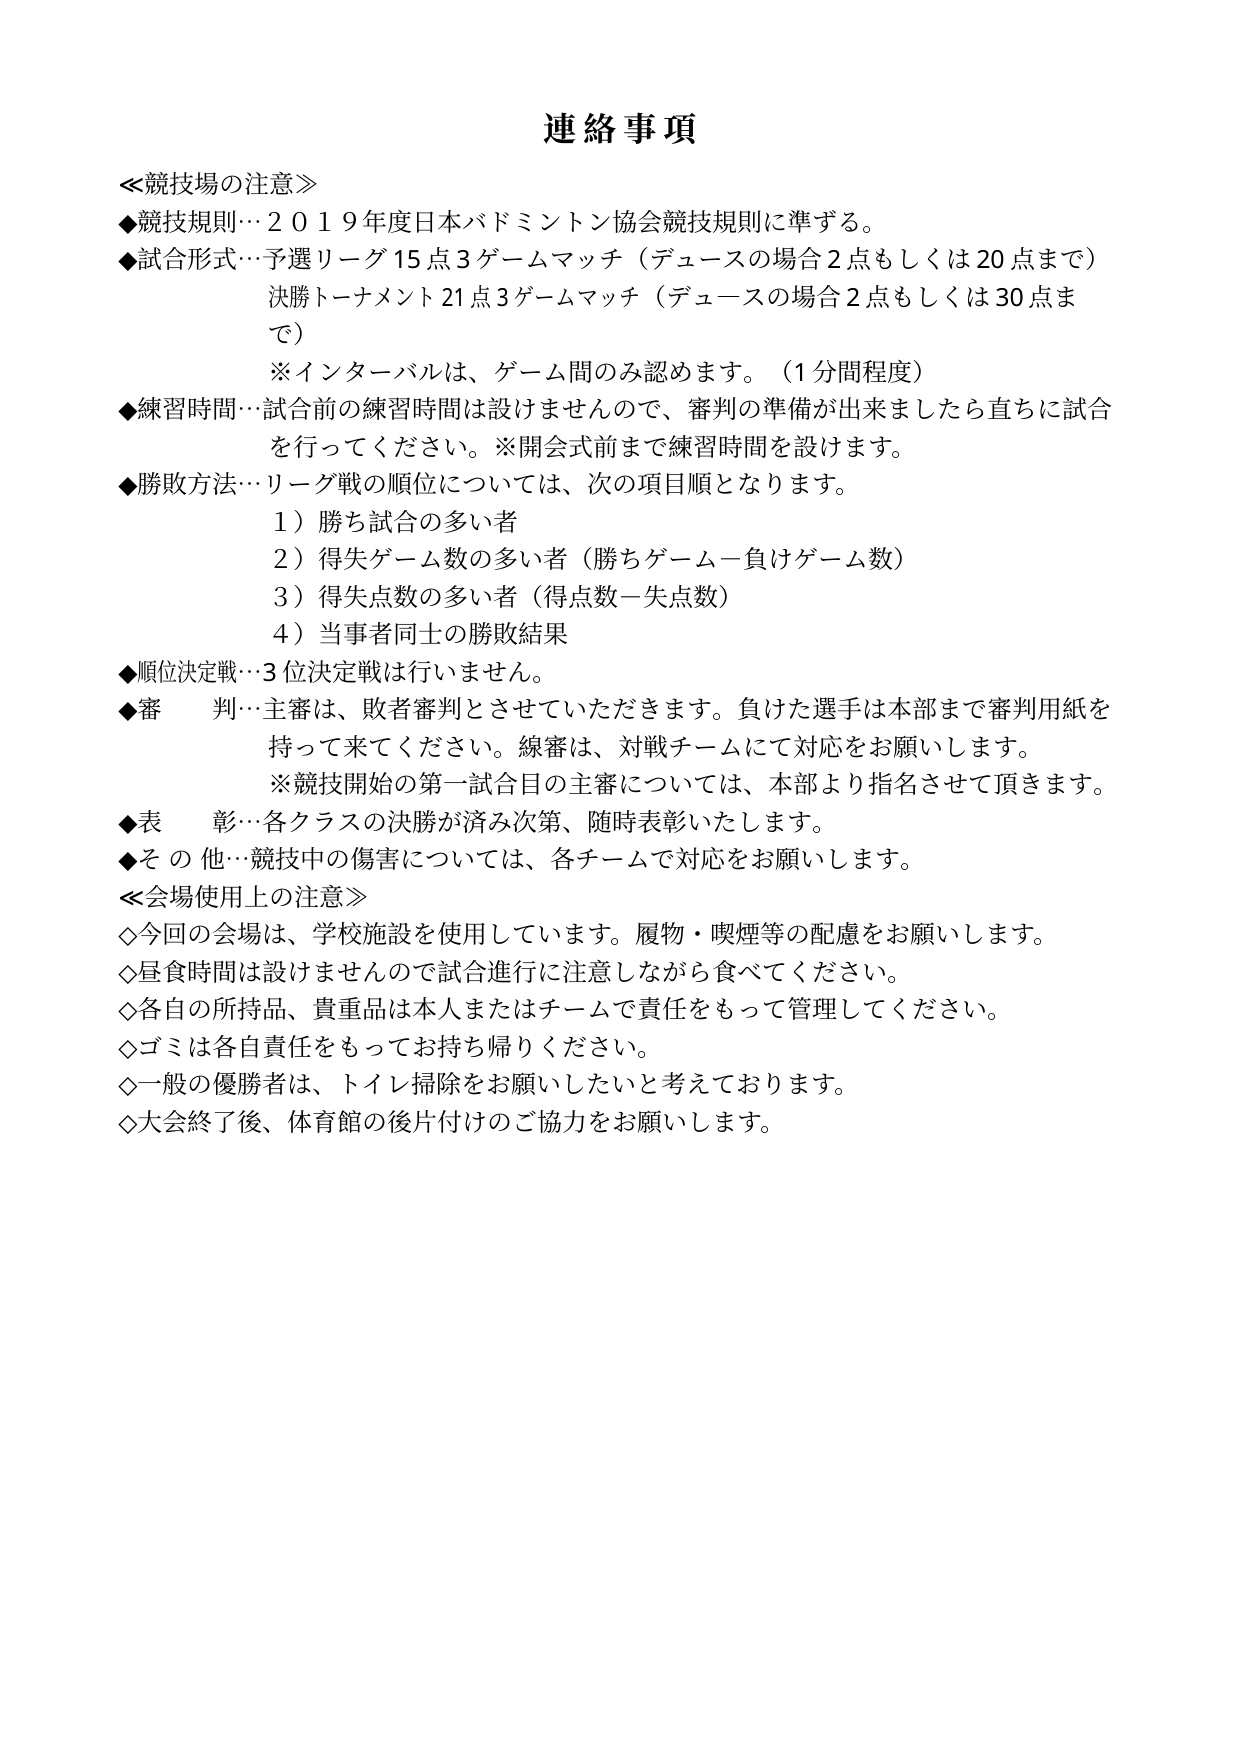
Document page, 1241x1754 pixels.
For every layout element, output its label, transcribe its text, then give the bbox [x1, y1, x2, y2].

text ◇今回の会場は、学校施設を使用しています。履物・喫煙等の配慮をお願いします。 [118, 914, 1122, 952]
text ◆勝敗方法…リーグ戦の順位については、次の項目順となります。 [118, 464, 1122, 502]
text ◆練習時間…試合前の練習時間は設けませんので、審判の準備が出来ましたら直ちに試合 [118, 389, 1122, 427]
text １）勝ち試合の多い者 [118, 502, 1122, 539]
text ◇一般の優勝者は、トイレ掃除をお願いしたいと考えております。 [118, 1064, 1122, 1102]
text ２）得失ゲーム数の多い者（勝ちゲーム－負けゲーム数） [118, 539, 1122, 577]
text ≪競技場の注意≫ [118, 164, 1122, 202]
text ３）得失点数の多い者（得点数－失点数） [118, 577, 1122, 614]
text ◇大会終了後、体育館の後片付けのご協力をお願いします。 [118, 1102, 1122, 1139]
text ◇各自の所持品、貴重品は本人またはチームで責任をもって管理してください。 [118, 989, 1122, 1027]
text 連絡事項 [118, 89, 1122, 164]
text ◆試合形式…予選リーグ15点3ゲームマッチ（デュースの場合2点もしくは20点まで）決勝トーナメント21点3ゲームマッチ（デュ―スの場合2点もしくは30点まで） [118, 239, 1122, 352]
text ◆競技規則…２０１９年度日本バドミントン協会競技規則に準ずる。 [118, 202, 1122, 239]
text を行ってください。※開会式前まで練習時間を設けます。 [118, 427, 1122, 464]
text ◆その他…競技中の傷害については、各チームで対応をお願いします。 [118, 839, 1122, 877]
text ４）当事者同士の勝敗結果 [118, 614, 1122, 652]
text ※競技開始の第一試合目の主審については、本部より指名させて頂きます。 [118, 764, 1122, 802]
text 持って来てください。線審は、対戦チームにて対応をお願いします。 [118, 727, 1122, 764]
text ≪会場使用上の注意≫ [118, 877, 1122, 914]
text ※インターバルは、ゲーム間のみ認めます。（1分間程度） [118, 352, 1122, 389]
text ◆表 彰…各クラスの決勝が済み次第、随時表彰いたします。 [118, 802, 1122, 839]
text ◇昼食時間は設けませんので試合進行に注意しながら食べてください。 [118, 952, 1122, 989]
text ◇ゴミは各自責任をもってお持ち帰りください。 [118, 1027, 1122, 1064]
text ◆順位決定戦…3位決定戦は行いません。 [118, 652, 1122, 689]
text ◆審 判…主審は、敗者審判とさせていただきます。負けた選手は本部まで審判用紙を [118, 689, 1122, 727]
